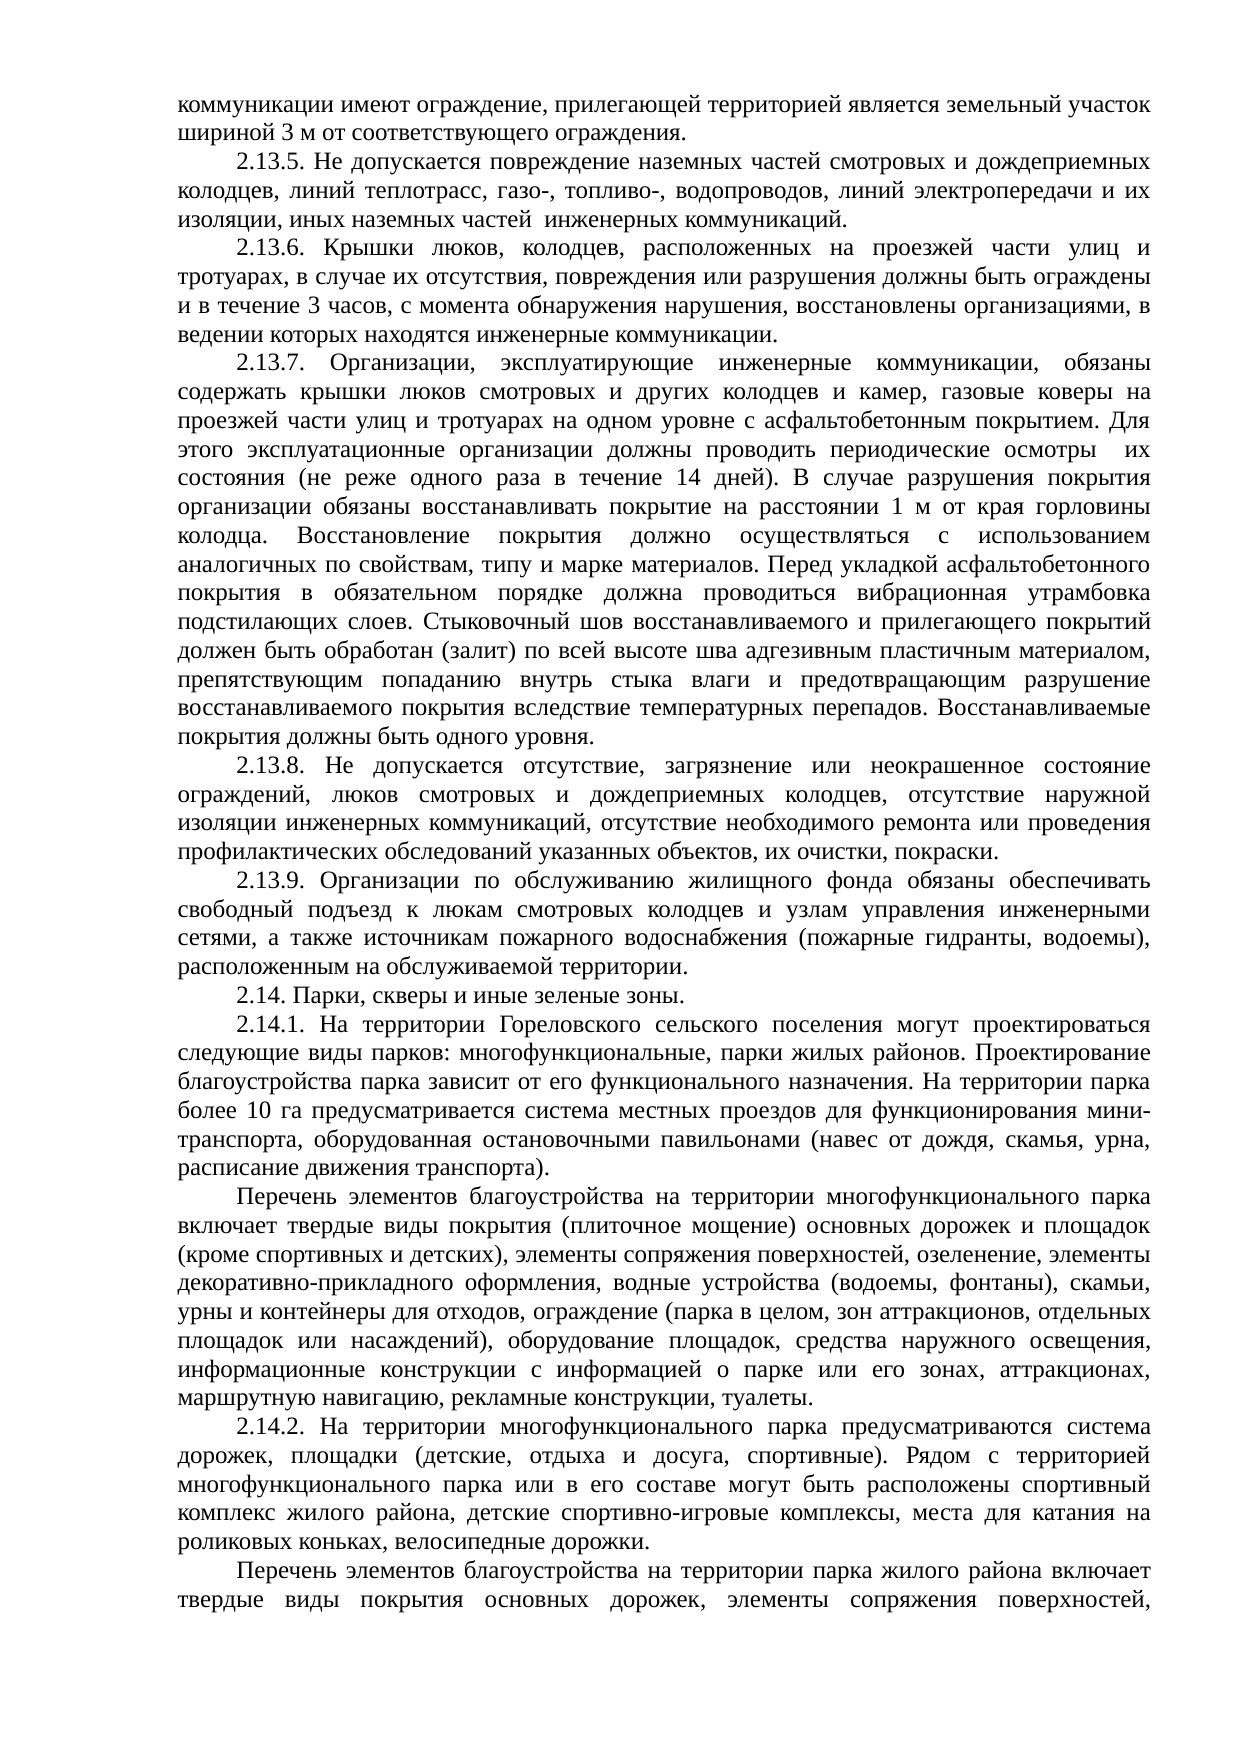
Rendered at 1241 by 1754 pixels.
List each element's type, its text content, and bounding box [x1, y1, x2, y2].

text 2.14.1. На территории Гореловского сельского поселения могут проектироваться следующие виды парков: многофункциональные, парки жилых районов. Проектирование благоустройства парка зависит от его функционального назначения. На территории парка более 10 га предусматривается система местных проездов для функционирования мини-транспорта, оборудованная остановочными павильонами (навес от дождя, скамья, урна, расписание движения транспорта). [177, 1009, 1152, 1181]
text 2.14.2. На территории многофункционального парка предусматриваются система дорожек, площадки (детские, отдыха и досуга, спортивные). Рядом с территорией многофункционального парка или в его составе могут быть расположены спортивный комплекс жилого района, детские спортивно-игровые комплексы, места для катания на роликовых коньках, велосипедные дорожки. [177, 1411, 1152, 1555]
text 2.13.6. Крышки люков, колодцев, расположенных на проезжей части улиц и тротуарах, в случае их отсутствия, повреждения или разрушения должны быть ограждены и в течение 3 часов, с момента обнаружения нарушения, восстановлены организациями, в ведении которых находятся инженерные коммуникации. [177, 232, 1152, 347]
text 2.13.9. Организации по обслуживанию жилищного фонда обязаны обеспечивать свободный подъезд к люкам смотровых колодцев и узлам управления инженерными сетями, а также источникам пожарного водоснабжения (пожарные гидранты, водоемы), расположенным на обслуживаемой территории. [177, 865, 1152, 980]
text 2.13.8. Не допускается отсутствие, загрязнение или неокрашенное состояние ограждений, люков смотровых и дождеприемных колодцев, отсутствие наружной изоляции инженерных коммуникаций, отсутствие необходимого ремонта или проведения профилактических обследований указанных объектов, их очистки, покраски. [177, 750, 1152, 865]
text 2.14. Парки, скверы и иные зеленые зоны. [177, 980, 1152, 1009]
text 2.13.7. Организации, эксплуатирующие инженерные коммуникации, обязаны содержать крышки люков смотровых и других колодцев и камер, газовые коверы на проезжей части улиц и тротуарах на одном уровне с асфальтобетонным покрытием. Для этого эксплуатационные организации должны проводить периодические осмотры их состояния (не реже одного раза в течение 14 дней). В случае разрушения покрытия организации обязаны восстанавливать покрытие на расстоянии 1 м от края горловины колодца. Восстановление покрытия должно осуществляться с использованием аналогичных по свойствам, типу и марке материалов. Перед укладкой асфальтобетонного покрытия в обязательном порядке должна проводиться вибрационная утрамбовка подстилающих слоев. Стыковочный шов восстанавливаемого и прилегающего покрытий должен быть обработан (залит) по всей высоте шва адгезивным пластичным материалом, препятствующим попаданию внутрь стыка влаги и предотвращающим разрушение восстанавливаемого покрытия вследствие температурных перепадов. Восстанавливаемые покрытия должны быть одного уровня. [177, 347, 1152, 750]
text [177, 1555, 1152, 1612]
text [177, 89, 1152, 146]
text 2.13.5. Не допускается повреждение наземных частей смотровых и дождеприемных колодцев, линий теплотрасс, газо-, топливо-, водопроводов, линий электропередачи и их изоляции, иных наземных частей инженерных коммуникаций. [177, 146, 1152, 232]
text Перечень элементов благоустройства на территории многофункционального парка включает твердые виды покрытия (плиточное мощение) основных дорожек и площадок (кроме спортивных и детских), элементы сопряжения поверхностей, озеленение, элементы декоративно-прикладного оформления, водные устройства (водоемы, фонтаны), скамьи, урны и контейнеры для отходов, ограждение (парка в целом, зон аттракционов, отдельных площадок или насаждений), оборудование площадок, средства наружного освещения, информационные конструкции с информацией о парке или его зонах, аттракционах, маршрутную навигацию, рекламные конструкции, туалеты. [177, 1181, 1152, 1411]
